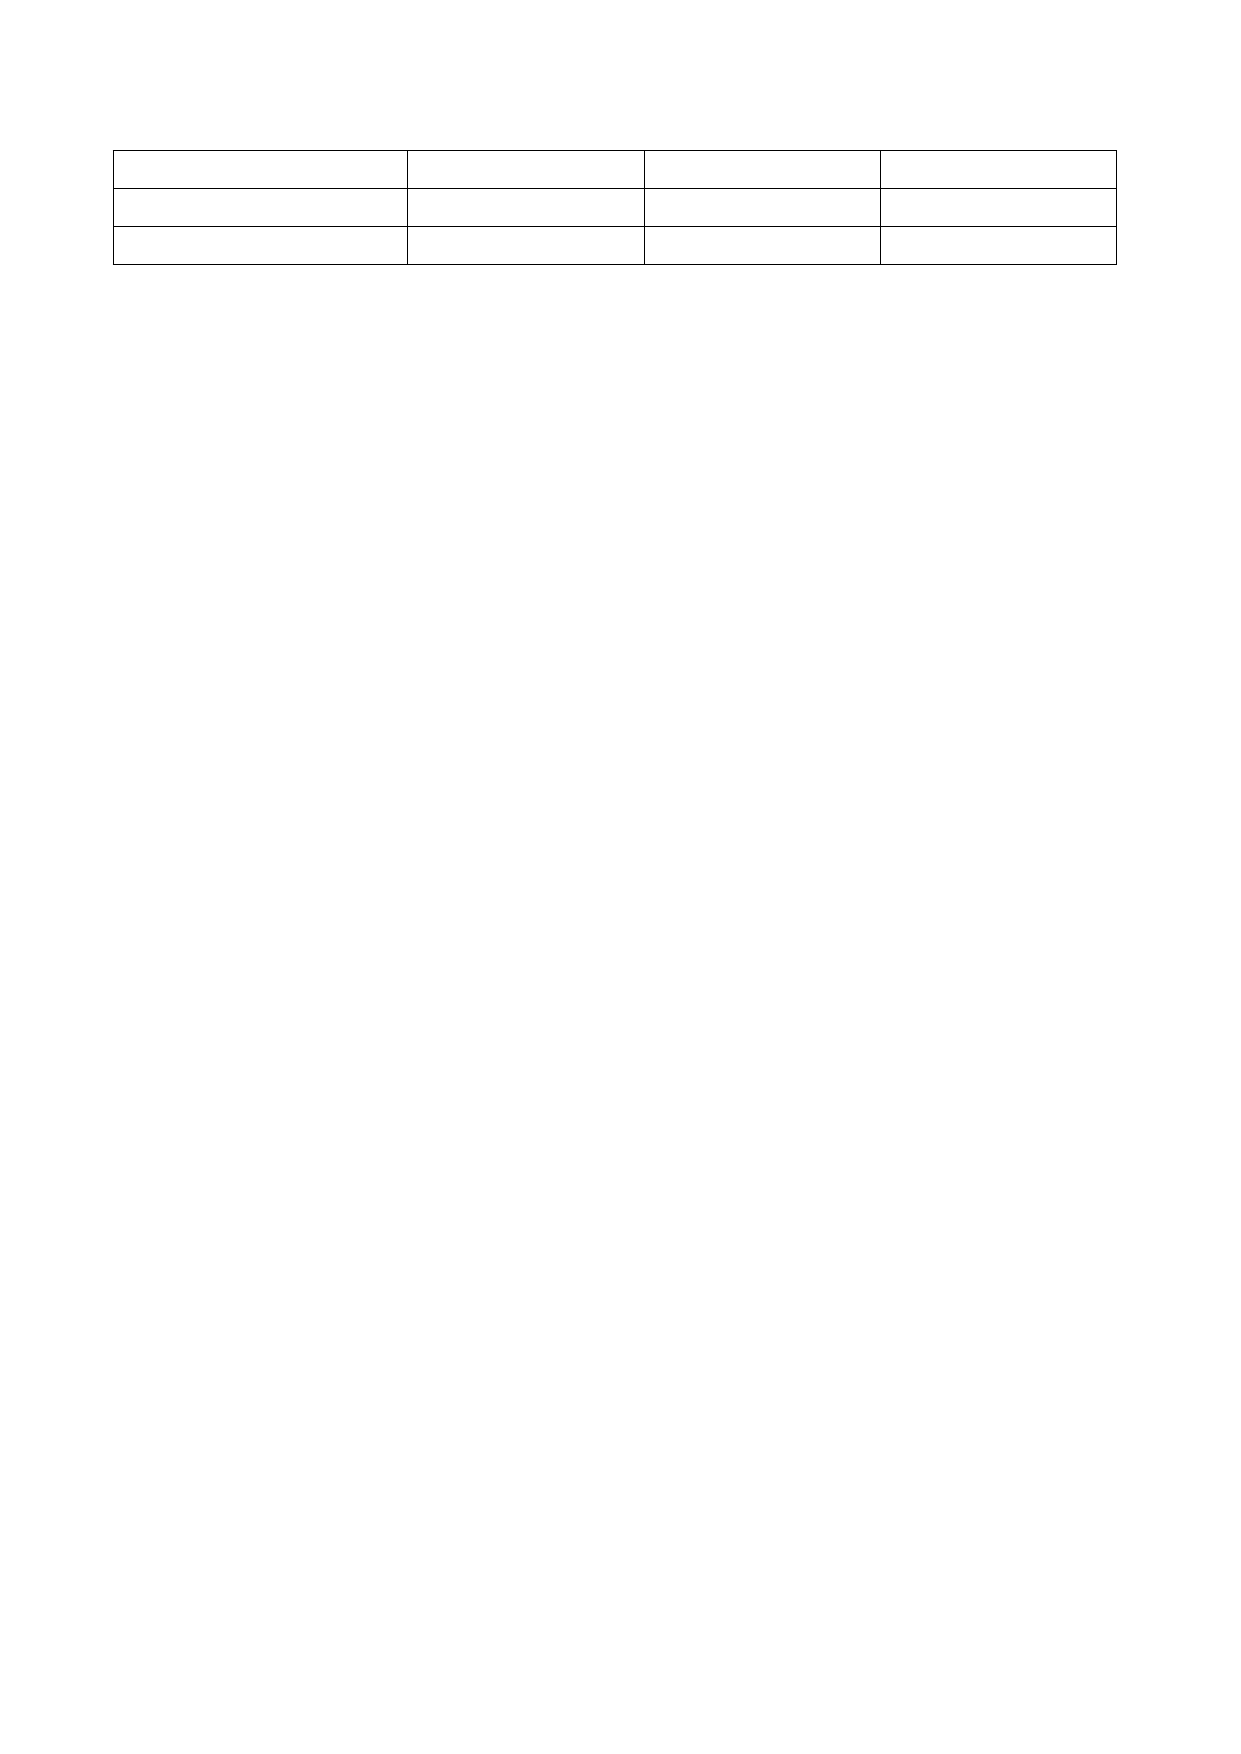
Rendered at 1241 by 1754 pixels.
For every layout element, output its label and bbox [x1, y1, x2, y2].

table_cell [881, 189, 1116, 226]
table_cell [645, 151, 880, 188]
table_cell [408, 189, 644, 226]
table_cell [408, 151, 644, 188]
table_cell [645, 227, 880, 263]
table_cell [645, 189, 880, 226]
table_cell [114, 189, 407, 226]
table_cell [881, 227, 1116, 263]
table_cell [114, 151, 407, 188]
table_cell [114, 227, 407, 263]
table_cell [881, 151, 1116, 188]
table_cell [408, 227, 644, 263]
